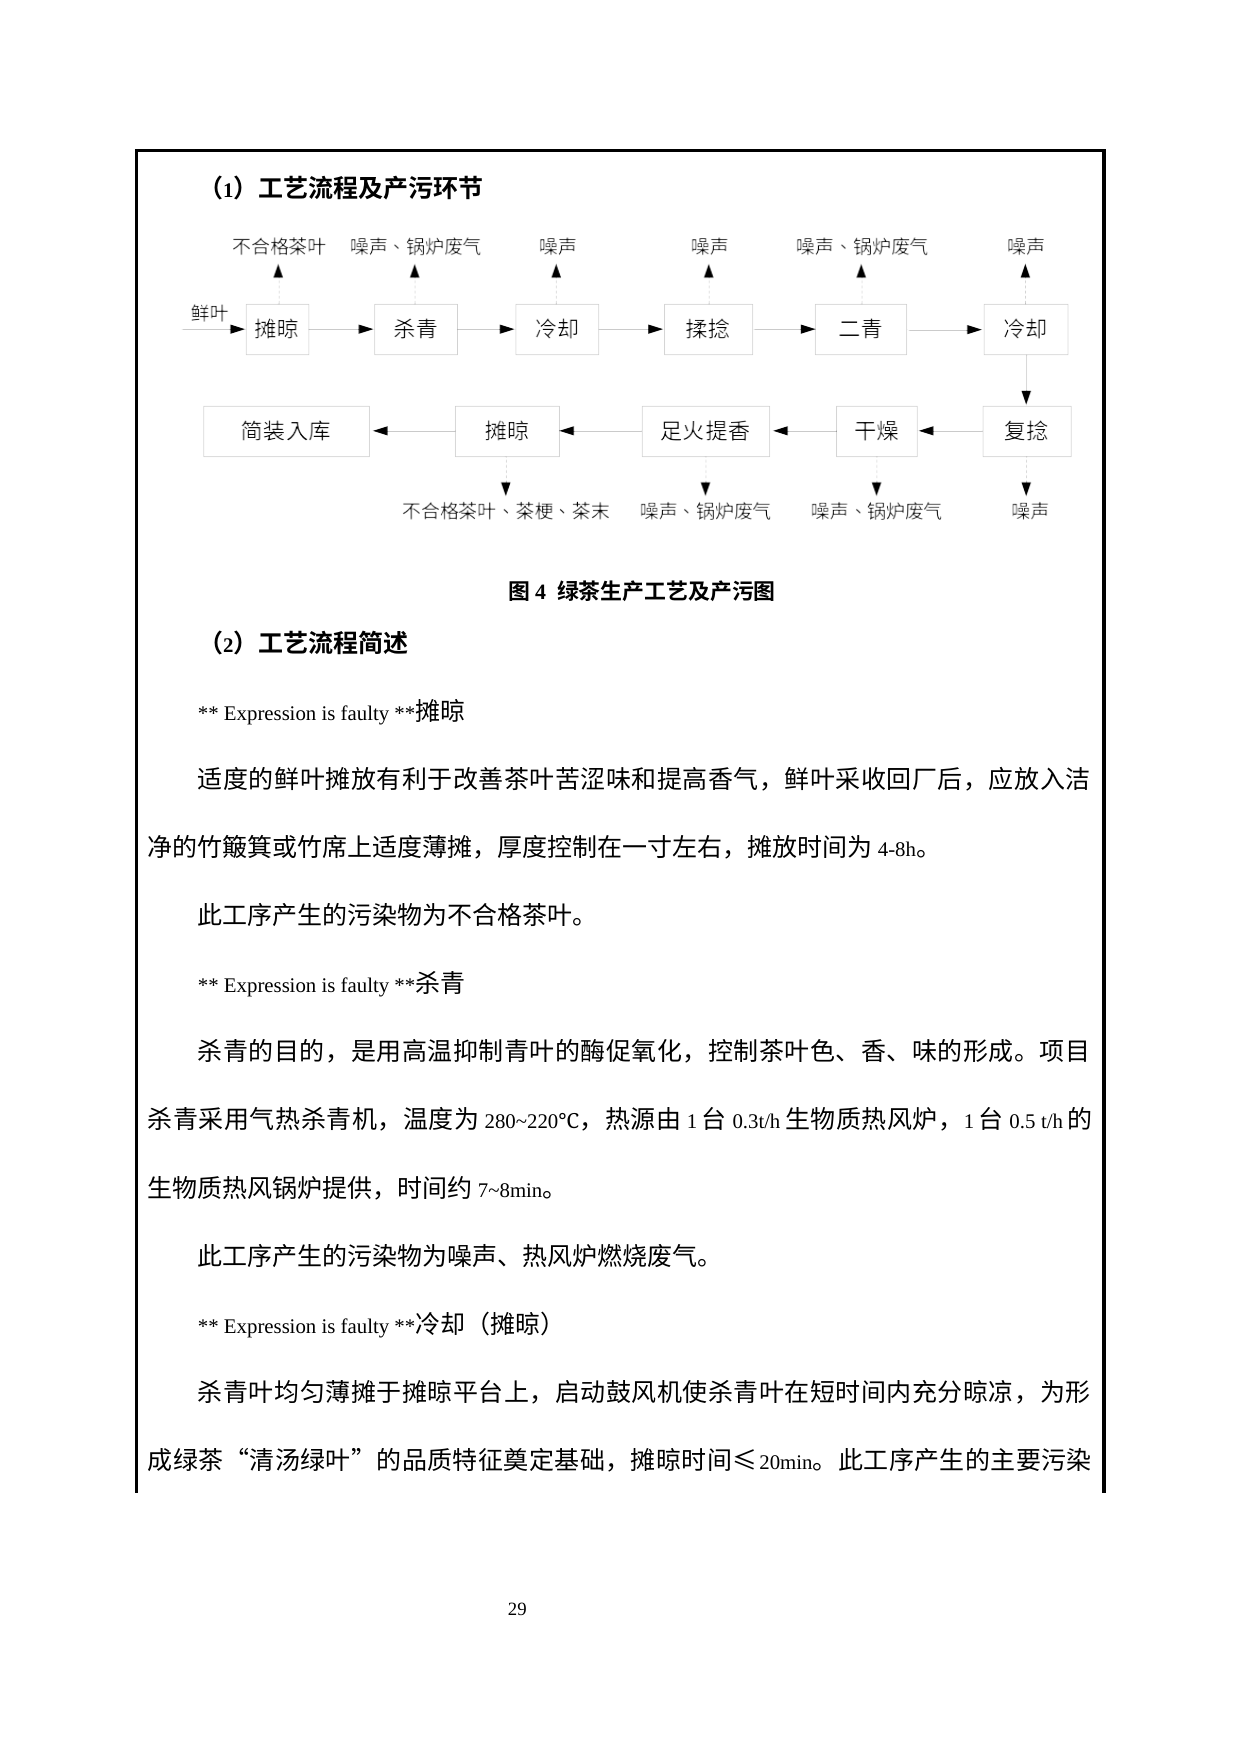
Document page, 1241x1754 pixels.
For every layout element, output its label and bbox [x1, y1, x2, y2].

table_header [138, 152, 1102, 1493]
